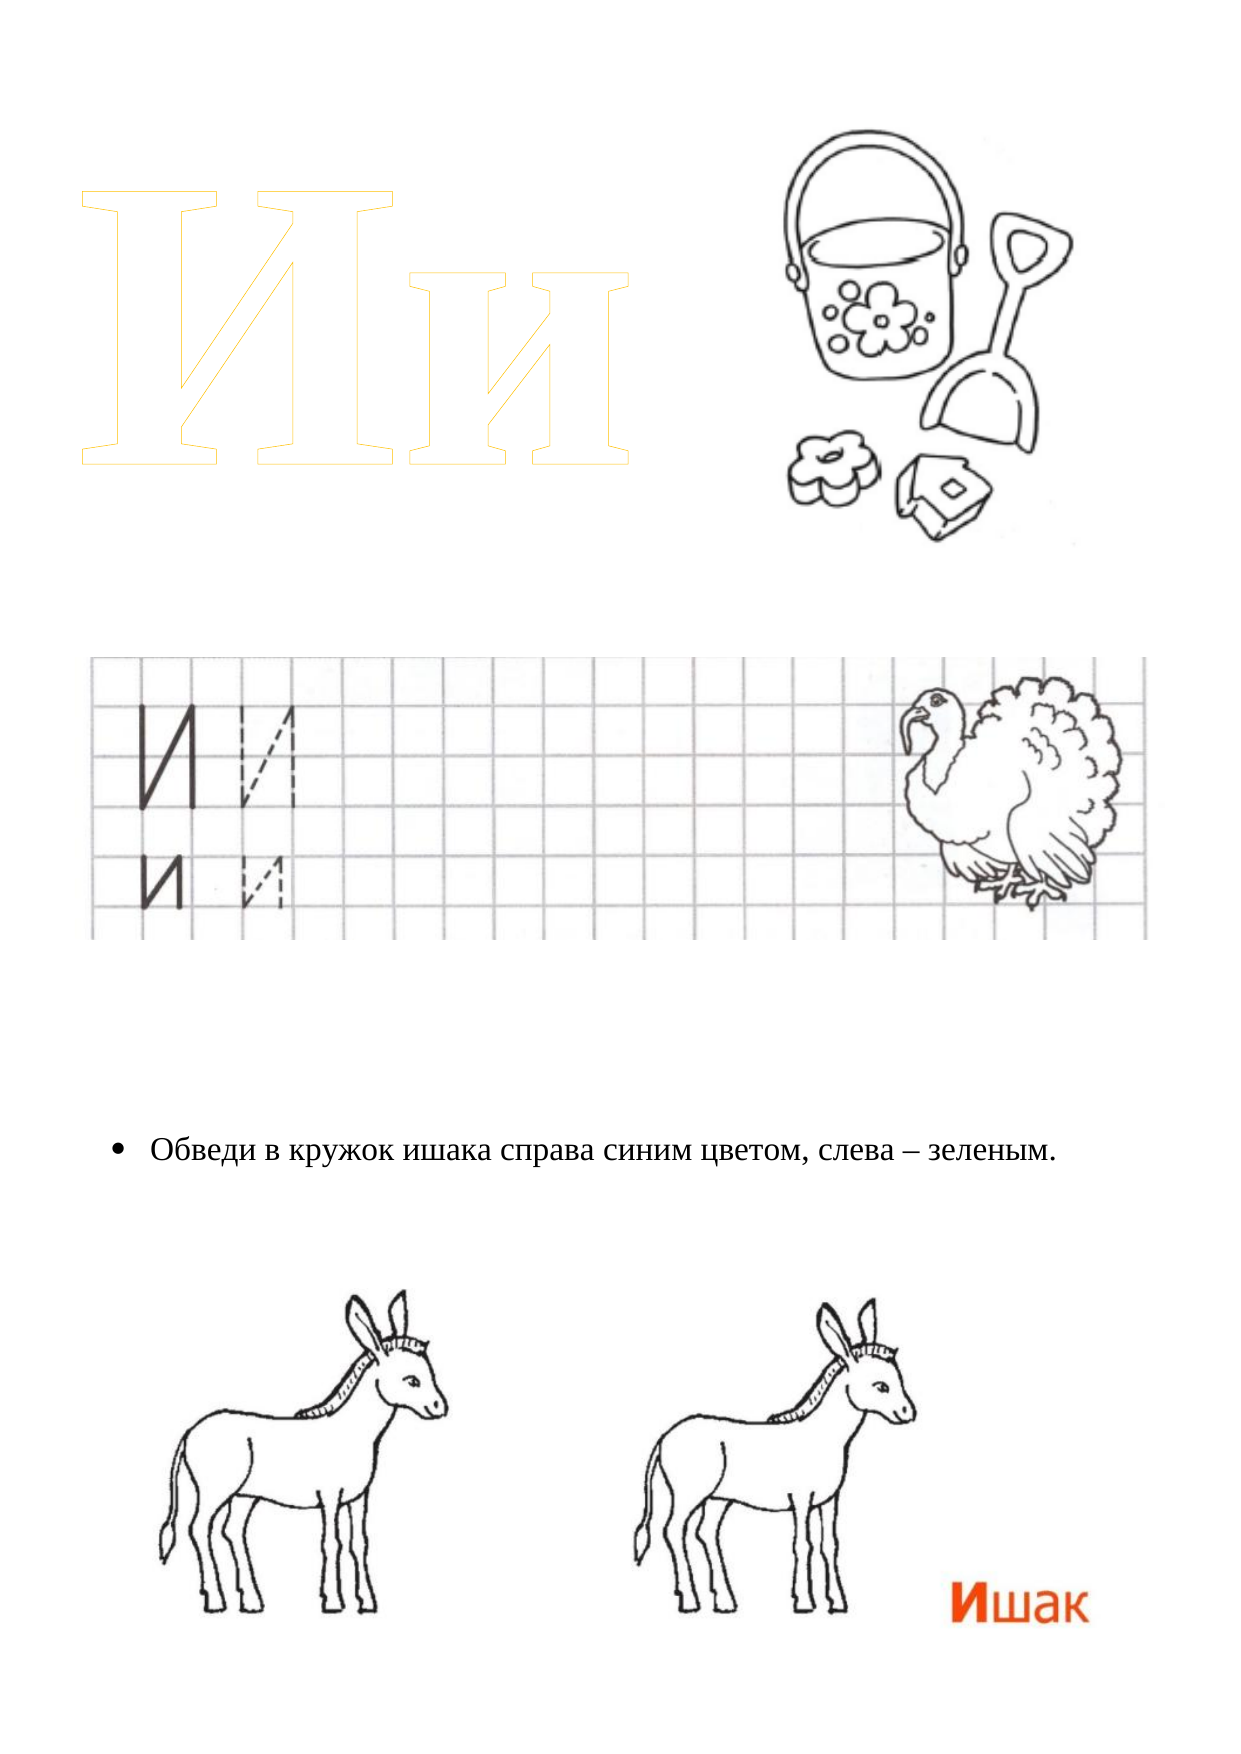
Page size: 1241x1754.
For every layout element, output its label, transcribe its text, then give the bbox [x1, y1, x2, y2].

list Обведи в кружок ишака справа синим цветом, слева – зеленым. [112, 1129, 1165, 1167]
picture [74, 657, 1165, 940]
picture [135, 1288, 1105, 1629]
picture [769, 102, 1092, 560]
